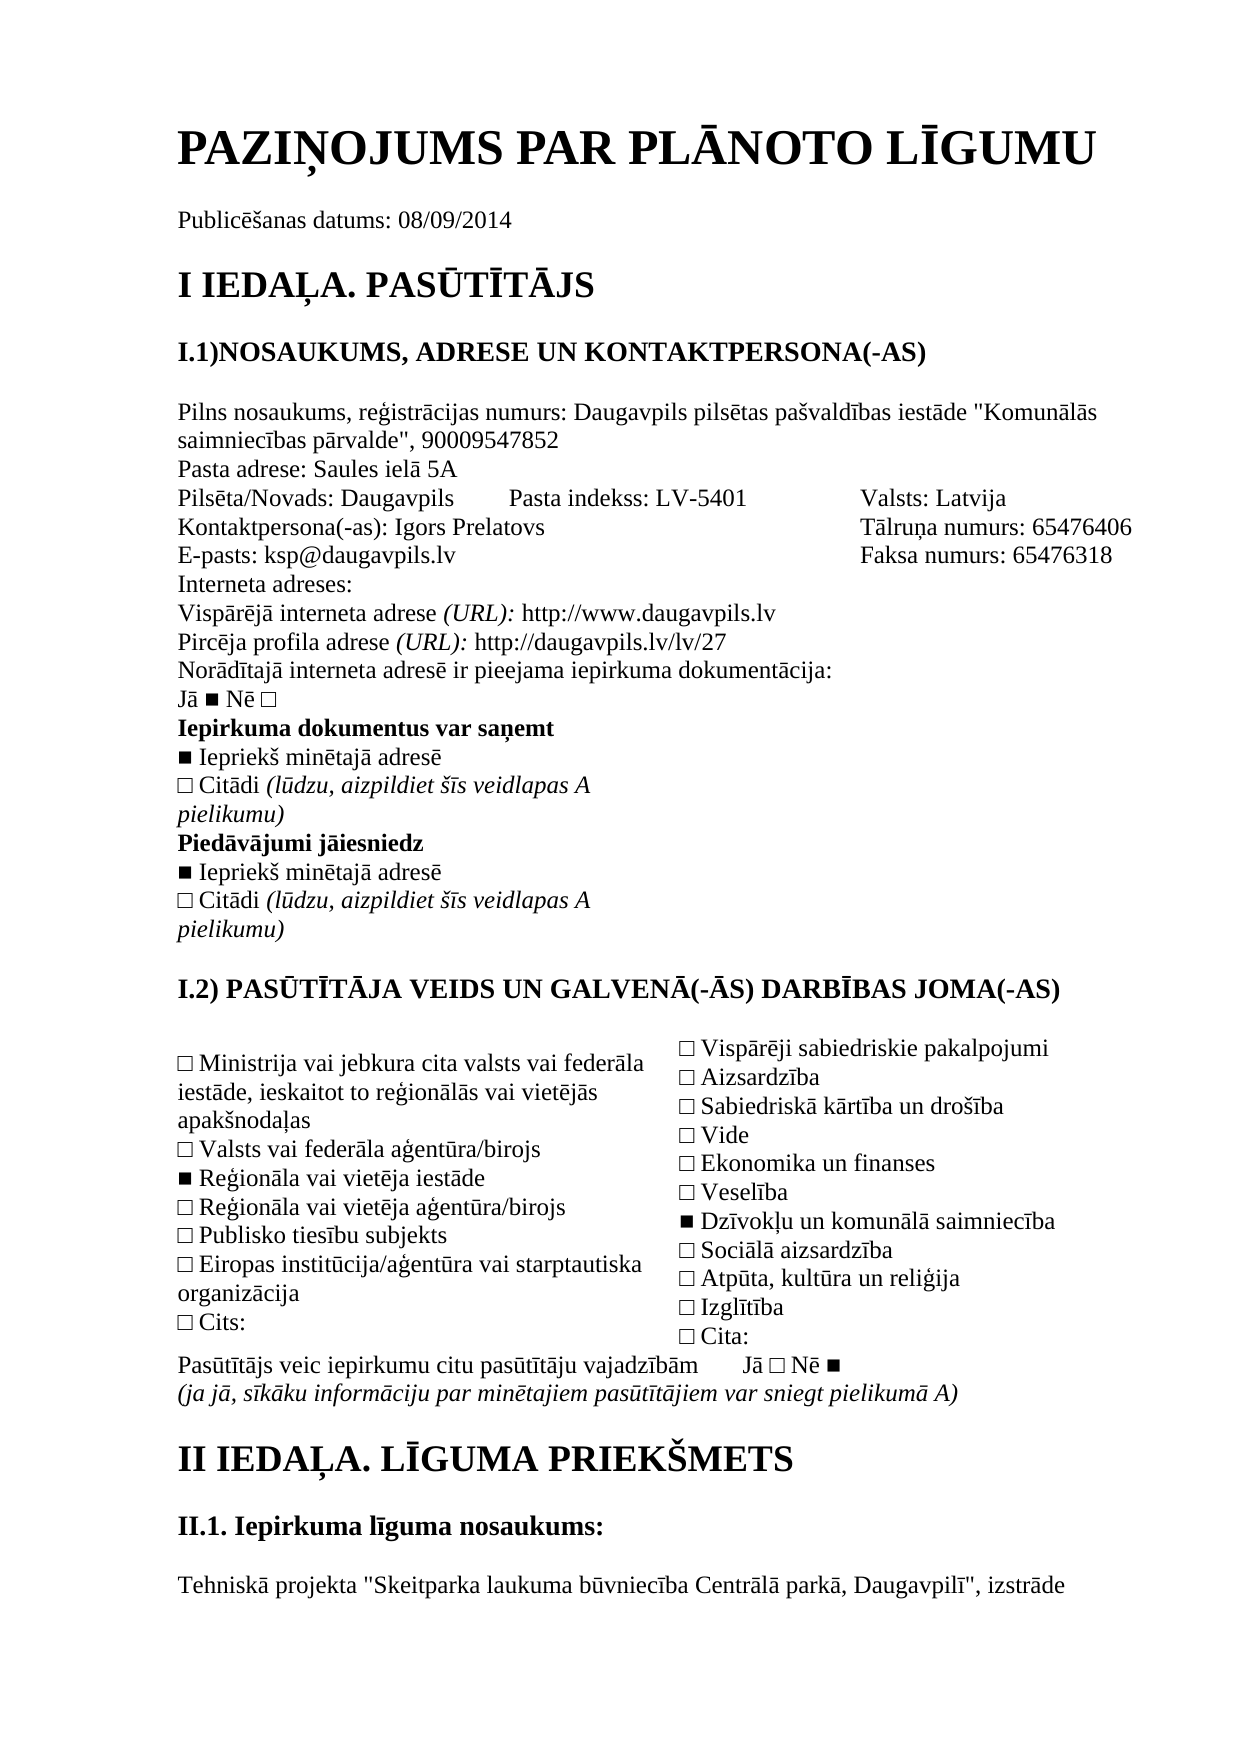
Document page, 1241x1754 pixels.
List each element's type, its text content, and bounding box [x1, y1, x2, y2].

table_cell Pasta adrese: Saules ielā 5A [177, 454, 1181, 483]
text Tehniskā projekta "Skeitparka laukuma būvniecība Centrālā parkā, Daugavpilī", izstrāde [177, 1570, 1181, 1599]
text I IEDAĻA. PASŪTĪTĀJS [177, 263, 1181, 306]
table_cell Kontaktpersona(-as): Igors Prelatovs [177, 512, 860, 540]
table_header Pilns nosaukums, reģistrācijas numurs: Daugavpils pilsētas pašvaldības iestāde "Komunālās saimniecības pārvalde", 90009547852 [177, 397, 1181, 454]
table_cell Interneta adreses: Vispārējā interneta adrese (URL): http://www.daugavpils.lv Pircēja profila adrese (URL): http://daugavpils.lv/lv/27 [177, 569, 1181, 655]
text II IEDAĻA. LĪGUMA PRIEKŠMETS [177, 1436, 1181, 1479]
text I.1)NOSAUKUMS, ADRESE UN KONTAKTPERSONA(-AS) [177, 335, 1181, 367]
table_cell Pilsēta/Novads: Daugavpils [177, 483, 508, 512]
text Publicēšanas datums: 08/09/2014 [177, 205, 1181, 233]
table_header □ Ministrija vai jebkura cita valsts vai federāla iestāde, ieskaitot to reģionālās vai vietējās apakšnodaļas □ Valsts vai federāla aģentūra/birojs ■ Reģionāla vai vietēja iestāde □ Reģionāla vai vietēja aģentūra/birojs □ Publisko tiesību subjekts □ Eiropas institūcija/aģentūra vai starptautiska organizācija □ Cits: [177, 1034, 679, 1350]
table_cell Pasūtītājs veic iepirkumu citu pasūtītāju vajadzībām Jā □ Nē ■ (ja jā, sīkāku informāciju par minētajiem pasūtītājiem var sniegt pielikumā A) [177, 1350, 1181, 1407]
text I.2) PASŪTĪTĀJA VEIDS UN GALVENĀ(-ĀS) DARBĪBAS JOMA(-AS) [177, 972, 1181, 1004]
text PAZIŅOJUMS PAR PLĀNOTO LĪGUMU [177, 118, 1181, 176]
table_cell Norādītajā interneta adresē ir pieejama iepirkuma dokumentācija: Jā ■ Nē □ [177, 655, 1181, 713]
table_header Iepirkuma dokumentus var saņemt ■ Iepriekš minētajā adresē □ Citādi (lūdzu, aizpildiet šīs veidlapas A pielikumu) [177, 713, 703, 828]
table_cell Tālruņa numurs: 65476406 [860, 512, 1181, 540]
table_cell Pasta indekss: LV-5401 [509, 483, 860, 512]
table_cell Faksa numurs: 65476318 [860, 540, 1181, 569]
table_header □ Vispārēji sabiedriskie pakalpojumi □ Aizsardzība □ Sabiedriskā kārtība un drošība □ Vide □ Ekonomika un finanses □ Veselība ■ Dzīvokļu un komunālā saimniecība □ Sociālā aizsardzība □ Atpūta, kultūra un reliģija □ Izglītība □ Cita: [679, 1034, 1181, 1350]
table_cell E-pasts: ksp@daugavpils.lv [177, 540, 860, 569]
table_cell Piedāvājumi jāiesniedz ■ Iepriekš minētajā adresē □ Citādi (lūdzu, aizpildiet šīs veidlapas A pielikumu) [177, 828, 703, 943]
text II.1. Iepirkuma līguma nosaukums: [177, 1509, 1181, 1541]
table_cell Valsts: Latvija [860, 483, 1181, 512]
